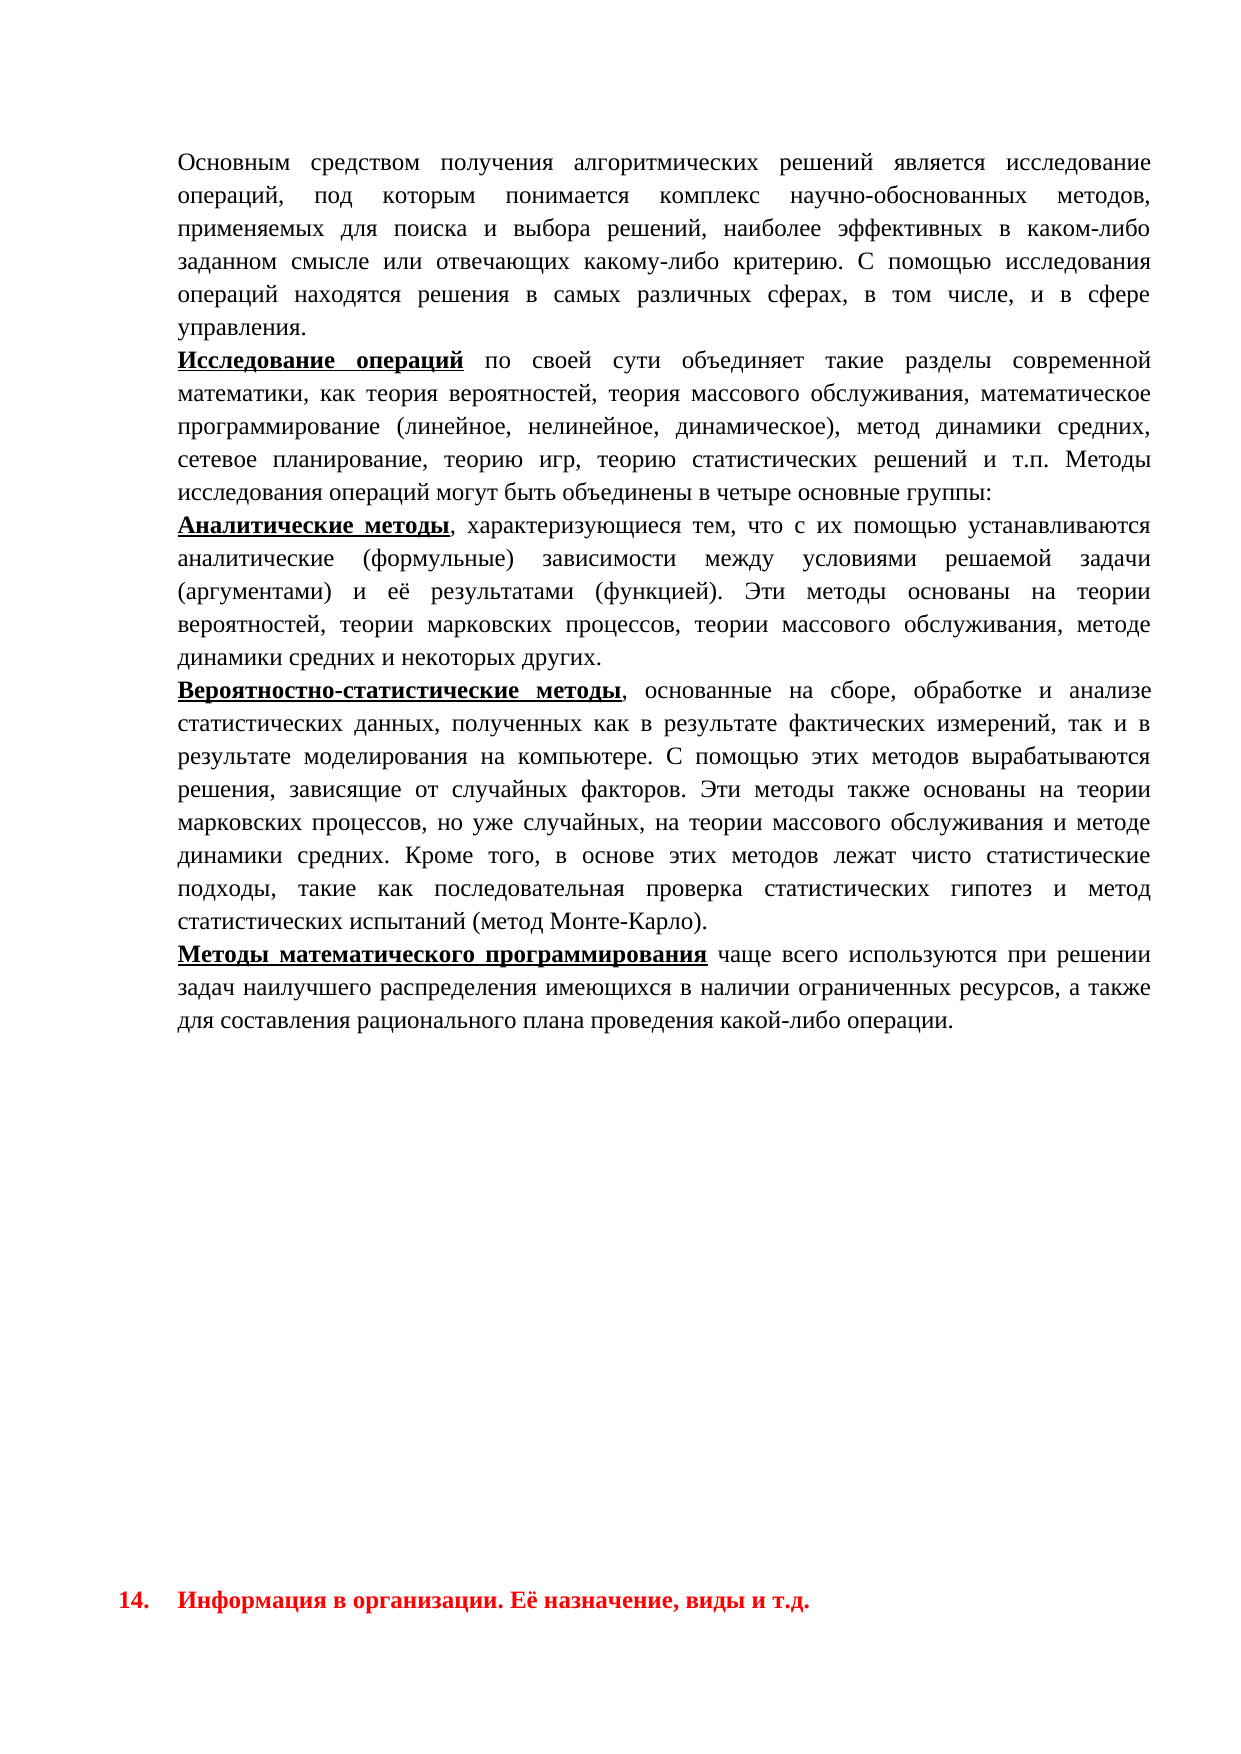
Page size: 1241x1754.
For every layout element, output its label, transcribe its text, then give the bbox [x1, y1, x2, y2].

text Методы математического программирования чаще всего используются при решении задач наилучшего распределения имеющихся в наличии ограниченных ресурсов, а также для составления рационального плана проведения какой-либо операции. [177, 939, 1152, 1034]
text Исследование операций по своей сути объединяет такие разделы современной математики, как теория вероятностей, теория массового обслуживания, математическое программирование (линейное, нелинейное, динамическое), метод динамики средних, сетевое планирование, теорию игр, теорию статистических решений и т.п. Методы исследования операций могут быть объединены в четыре основные группы: [177, 345, 1152, 506]
text Вероятностно-статистические методы, основанные на сборе, обработке и анализе статистических данных, полученных как в результате фактических измерений, так и в результате моделирования на компьютере. С помощью этих методов вырабатываются решения, зависящие от случайных факторов. Эти методы также основаны на теории марковских процессов, но уже случайных, на теории массового обслуживания и методе динамики средних. Кроме того, в основе этих методов лежат чисто статистические подходы, такие как последовательная проверка статистических гипотез и метод статистических испытаний (метод Монте-Карло). [177, 675, 1152, 935]
text Аналитические методы, характеризующиеся тем, что с их помощью устанавливаются аналитические (формульные) зависимости между условиями решаемой задачи (аргументами) и её результатами (функцией). Эти методы основаны на теории вероятностей, теории марковских процессов, теории массового обслуживания, методе динамики средних и некоторых других. [177, 510, 1152, 671]
text Основным средством получения алгоритмических решений является исследование операций, под которым понимается комплекс научно-обоснованных методов, применяемых для поиска и выбора решений, наиболее эффективных в каком-либо заданном смысле или отвечающих какому-либо критерию. С помощью исследования операций находятся решения в самых различных сферах, в том числе, и в сфере управления. [177, 147, 1152, 341]
list Информация в организации. Её назначение, виды и т.д. [118, 1585, 1152, 1613]
